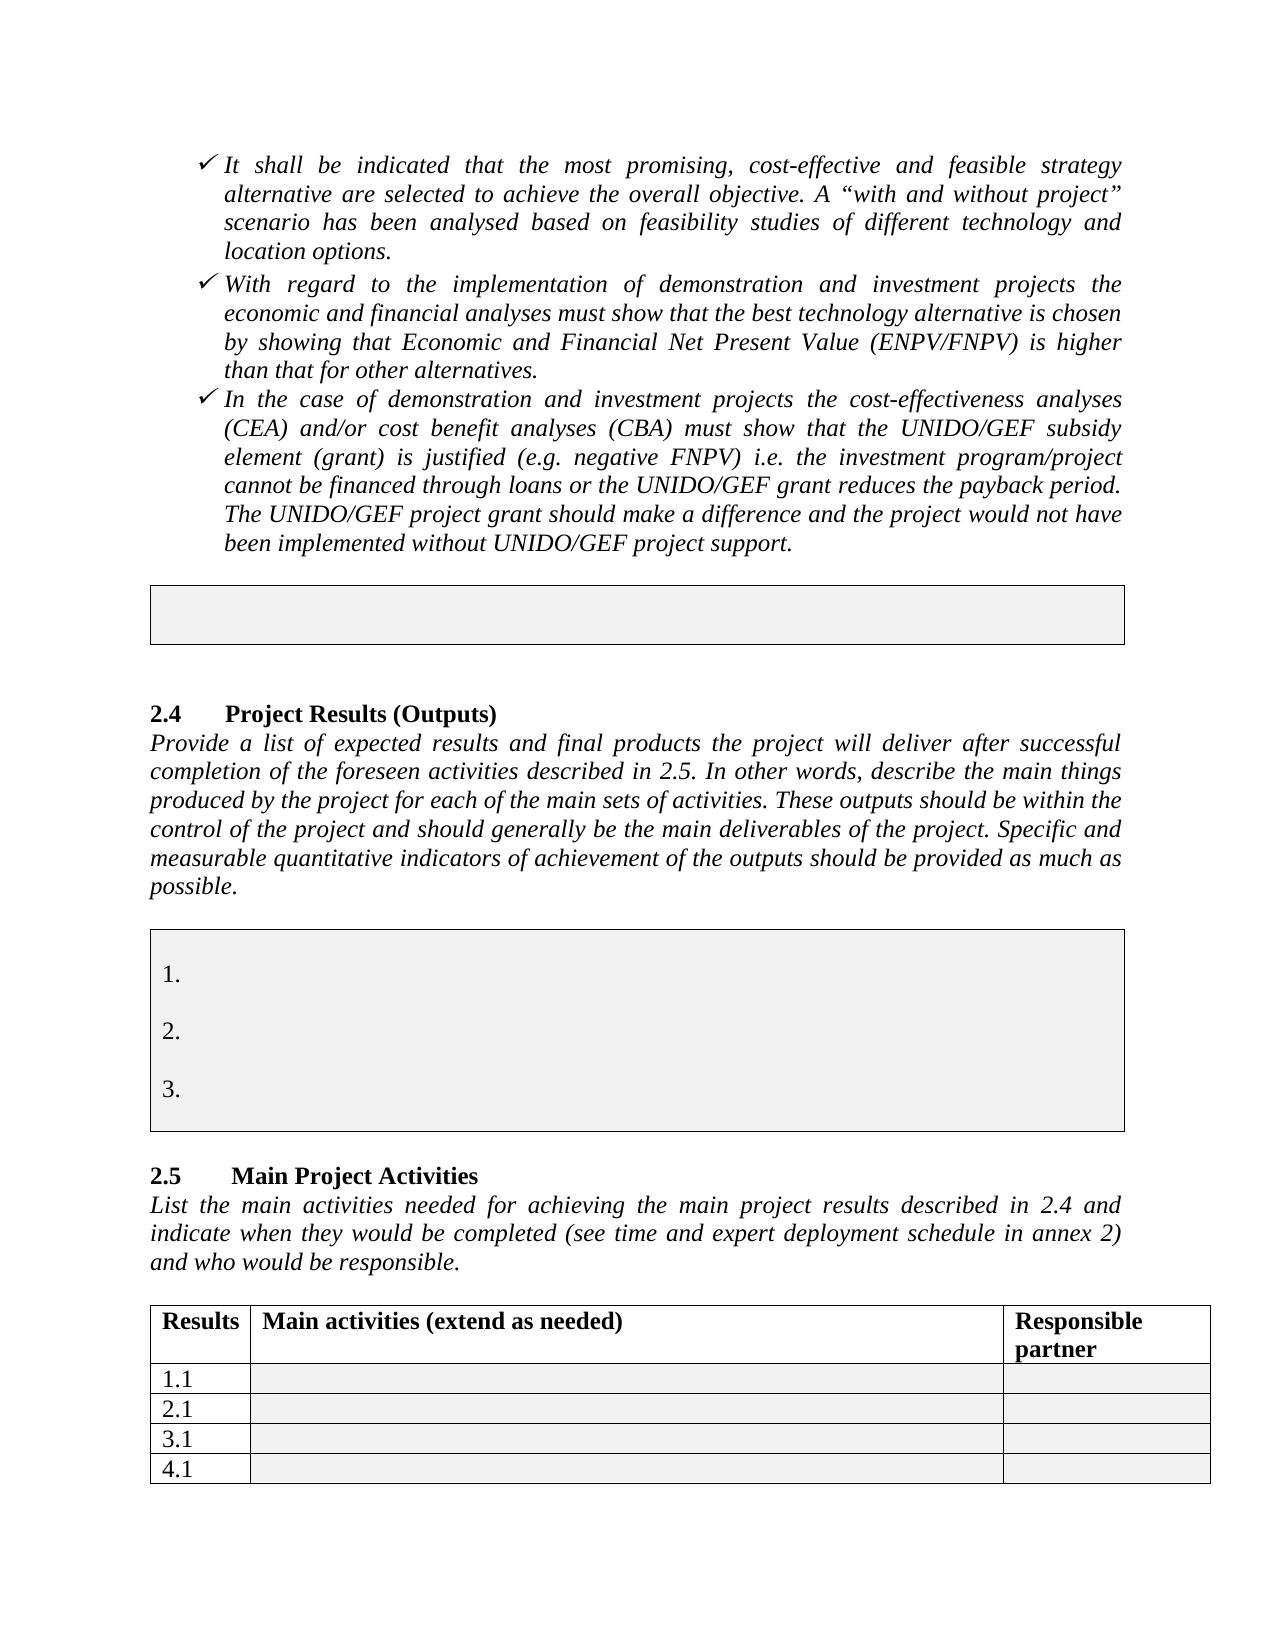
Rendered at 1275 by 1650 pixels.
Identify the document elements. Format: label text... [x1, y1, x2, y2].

table_cell 1.1 [151, 1364, 250, 1393]
table_cell [1004, 1394, 1210, 1423]
table_cell [251, 1364, 1003, 1393]
table_cell [251, 1454, 1003, 1482]
table_header Main activities (extend as needed) [251, 1306, 1003, 1363]
table_cell 3.1 [151, 1424, 250, 1453]
table_cell [251, 1424, 1003, 1453]
text Provide a list of expected results and final products the project will deliver after successful completion of the foreseen activities described in 2.5. In other words, describe the main things produced by the project for each of the main sets of activities. These outputs should be within the control of the project and should generally be the main deliverables of the project. Specific and measurable quantitative indicators of achievement of the outputs should be provided as much as possible. [150, 728, 1125, 900]
list With regard to the implementation of demonstration and investment projects the economic and financial analyses must show that the best technology alternative is chosen by showing that Economic and Financial Net Present Value (ENPV/FNPV) is higher than that for other alternatives. [194, 269, 1125, 384]
table_cell [1004, 1454, 1210, 1482]
table_header [151, 586, 1124, 644]
table_cell 4.1 [151, 1454, 250, 1482]
table_cell [251, 1394, 1003, 1423]
table_cell [1004, 1424, 1210, 1453]
text 2.5 Main Project Activities [150, 1161, 1125, 1190]
text 2.4 Project Results (Outputs) [150, 699, 1125, 728]
table_cell 2.1 [151, 1394, 250, 1423]
table_header Responsible partner [1004, 1306, 1210, 1363]
table_header 1. 2. 3. [151, 930, 1124, 1131]
table_cell [1004, 1364, 1210, 1393]
list It shall be indicated that the most promising, cost-effective and feasible strategy alternative are selected to achieve the overall objective. A “with and without project” scenario has been analysed based on feasibility studies of different technology and location options. [194, 150, 1125, 265]
text List the main activities needed for achieving the main project results described in 2.4 and indicate when they would be completed (see time and expert deployment schedule in annex 2) and who would be responsible. [150, 1190, 1125, 1276]
table_header Results [151, 1306, 250, 1363]
list In the case of demonstration and investment projects the cost-effectiveness analyses (CEA) and/or cost benefit analyses (CBA) must show that the UNIDO/GEF subsidy element (grant) is justified (e.g. negative FNPV) i.e. the investment program/project cannot be financed through loans or the UNIDO/GEF grant reduces the payback period. The UNIDO/GEF project grant should make a difference and the project would not have been implemented without UNIDO/GEF project support. [194, 384, 1125, 557]
